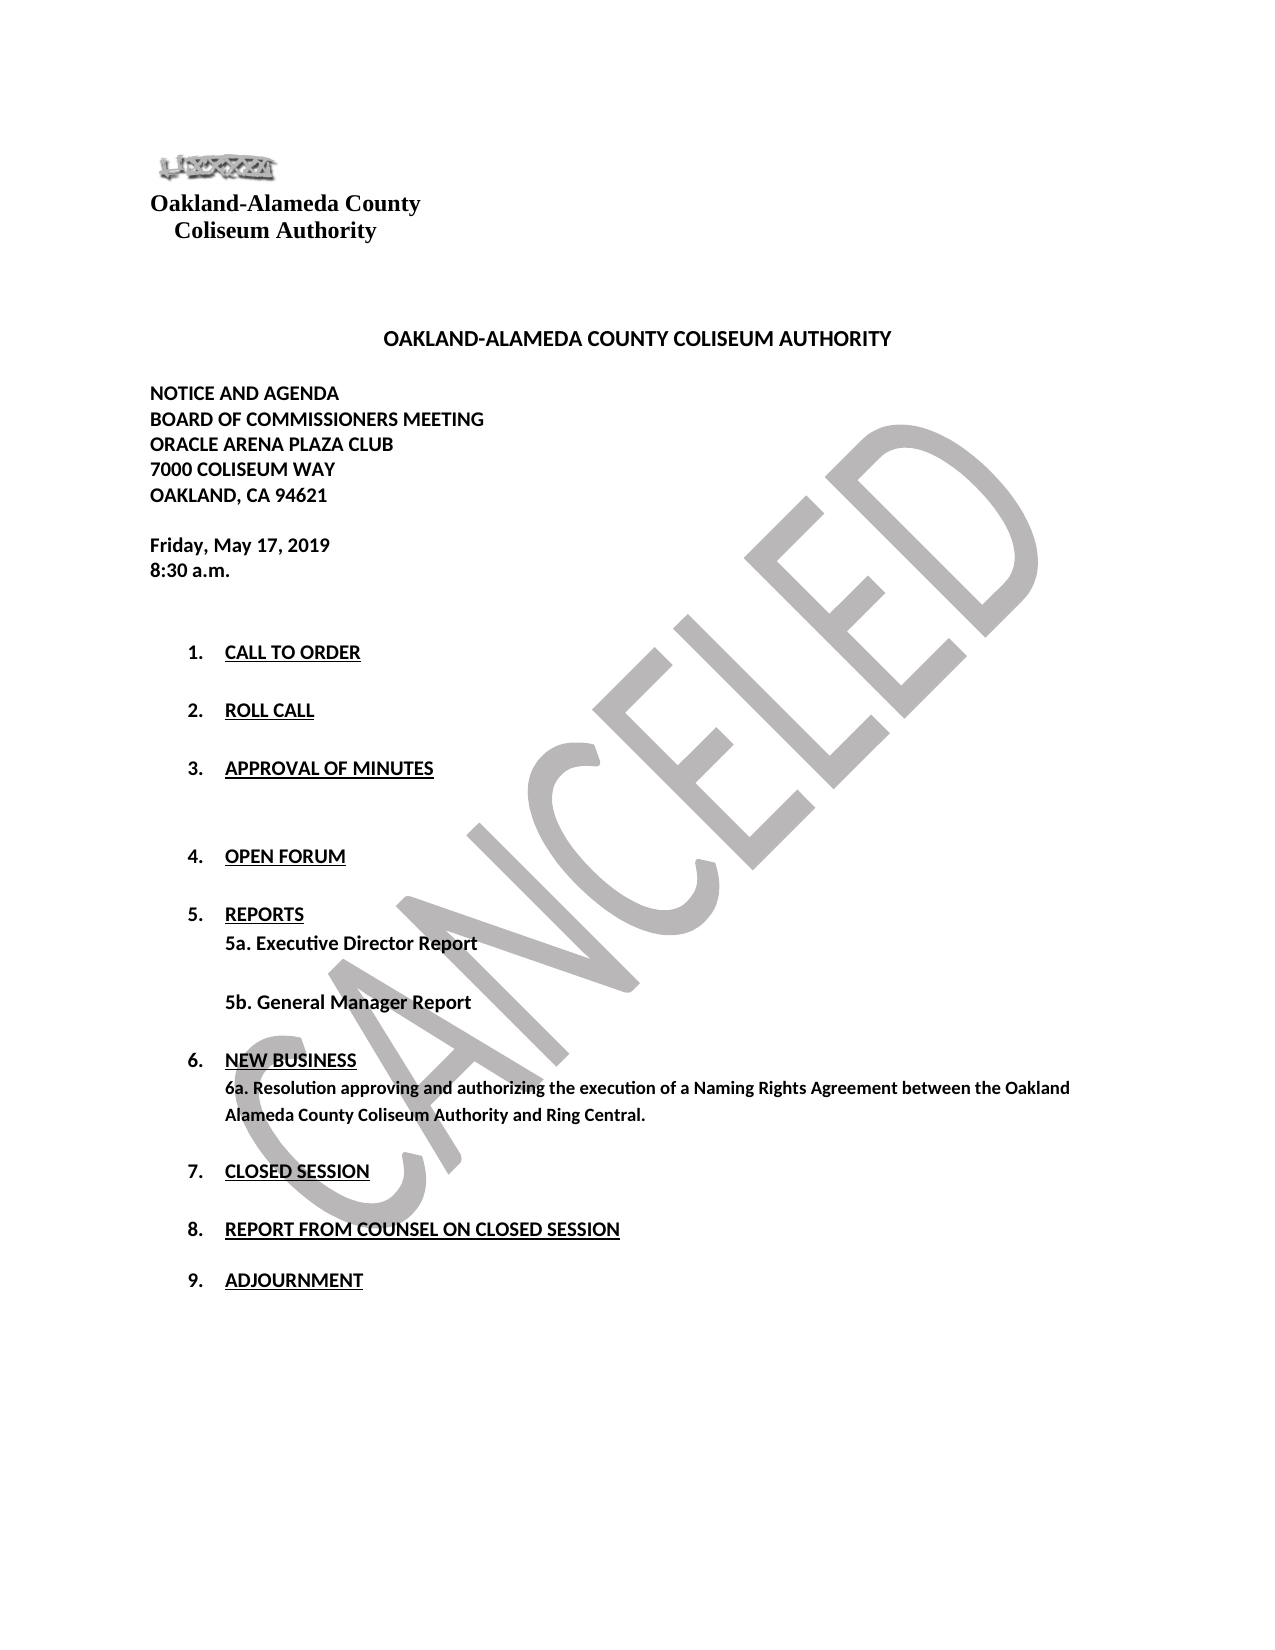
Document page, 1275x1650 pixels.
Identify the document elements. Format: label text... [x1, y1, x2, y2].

list NEW BUSINESS [187, 1047, 1125, 1073]
text ORACLE ARENA PLAZA CLUB [150, 431, 1125, 457]
text Coliseum Authority [150, 216, 1125, 244]
list CALL TO ORDER [187, 639, 1125, 664]
list OPEN FORUM [187, 843, 1125, 868]
list APPROVAL OF MINUTES [187, 756, 1125, 781]
text OAKLAND, CA 94621 [150, 482, 1125, 507]
text NOTICE AND AGENDA [150, 380, 1125, 406]
text Oakland-Alameda County [150, 188, 1125, 216]
text 7000 COLISEUM WAY [150, 457, 1125, 482]
list 5a. Executive Director Report [225, 931, 1125, 956]
text Friday, May 17, 2019 [150, 532, 1125, 557]
list ADJOURNMENT [187, 1267, 1125, 1293]
list REPORT FROM COUNSEL ON CLOSED SESSION [187, 1217, 1125, 1242]
text OAKLAND-ALAMEDA COUNTY COLISEUM AUTHORITY [150, 324, 1125, 352]
list ROLL CALL [187, 697, 1125, 723]
text 8:30 a.m. [150, 557, 1125, 583]
text BOARD OF COMMISSIONERS MEETING [150, 406, 1125, 431]
list 5b. General Manager Report [225, 989, 1125, 1014]
list REPORTS [187, 901, 1125, 927]
list CLOSED SESSION [187, 1158, 1125, 1184]
list 6a. Resolution approving and authorizing the execution of a Naming Rights Agreement between the Oakland Alameda County Coliseum Authority and Ring Central. [225, 1076, 1125, 1126]
